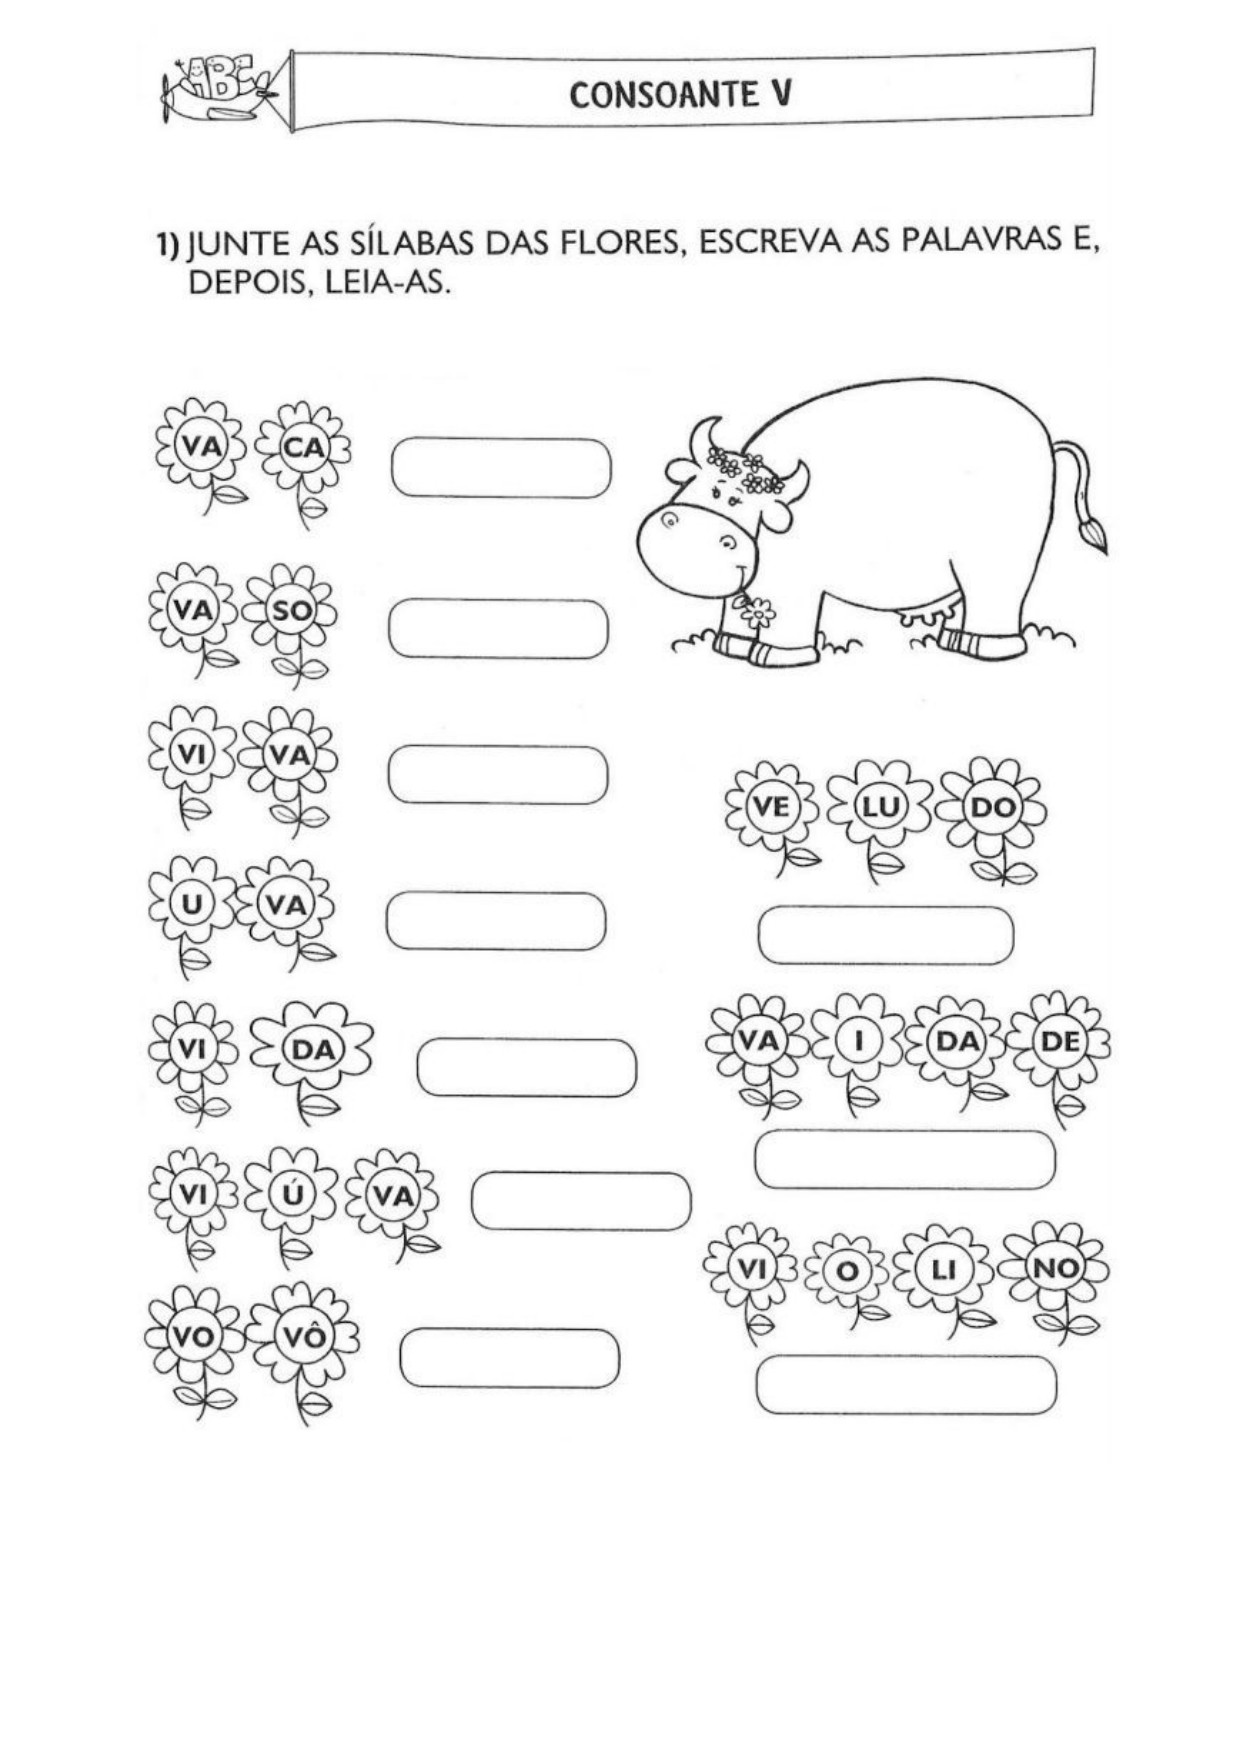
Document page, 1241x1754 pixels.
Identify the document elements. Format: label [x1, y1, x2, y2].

picture [103, 14, 1149, 1476]
